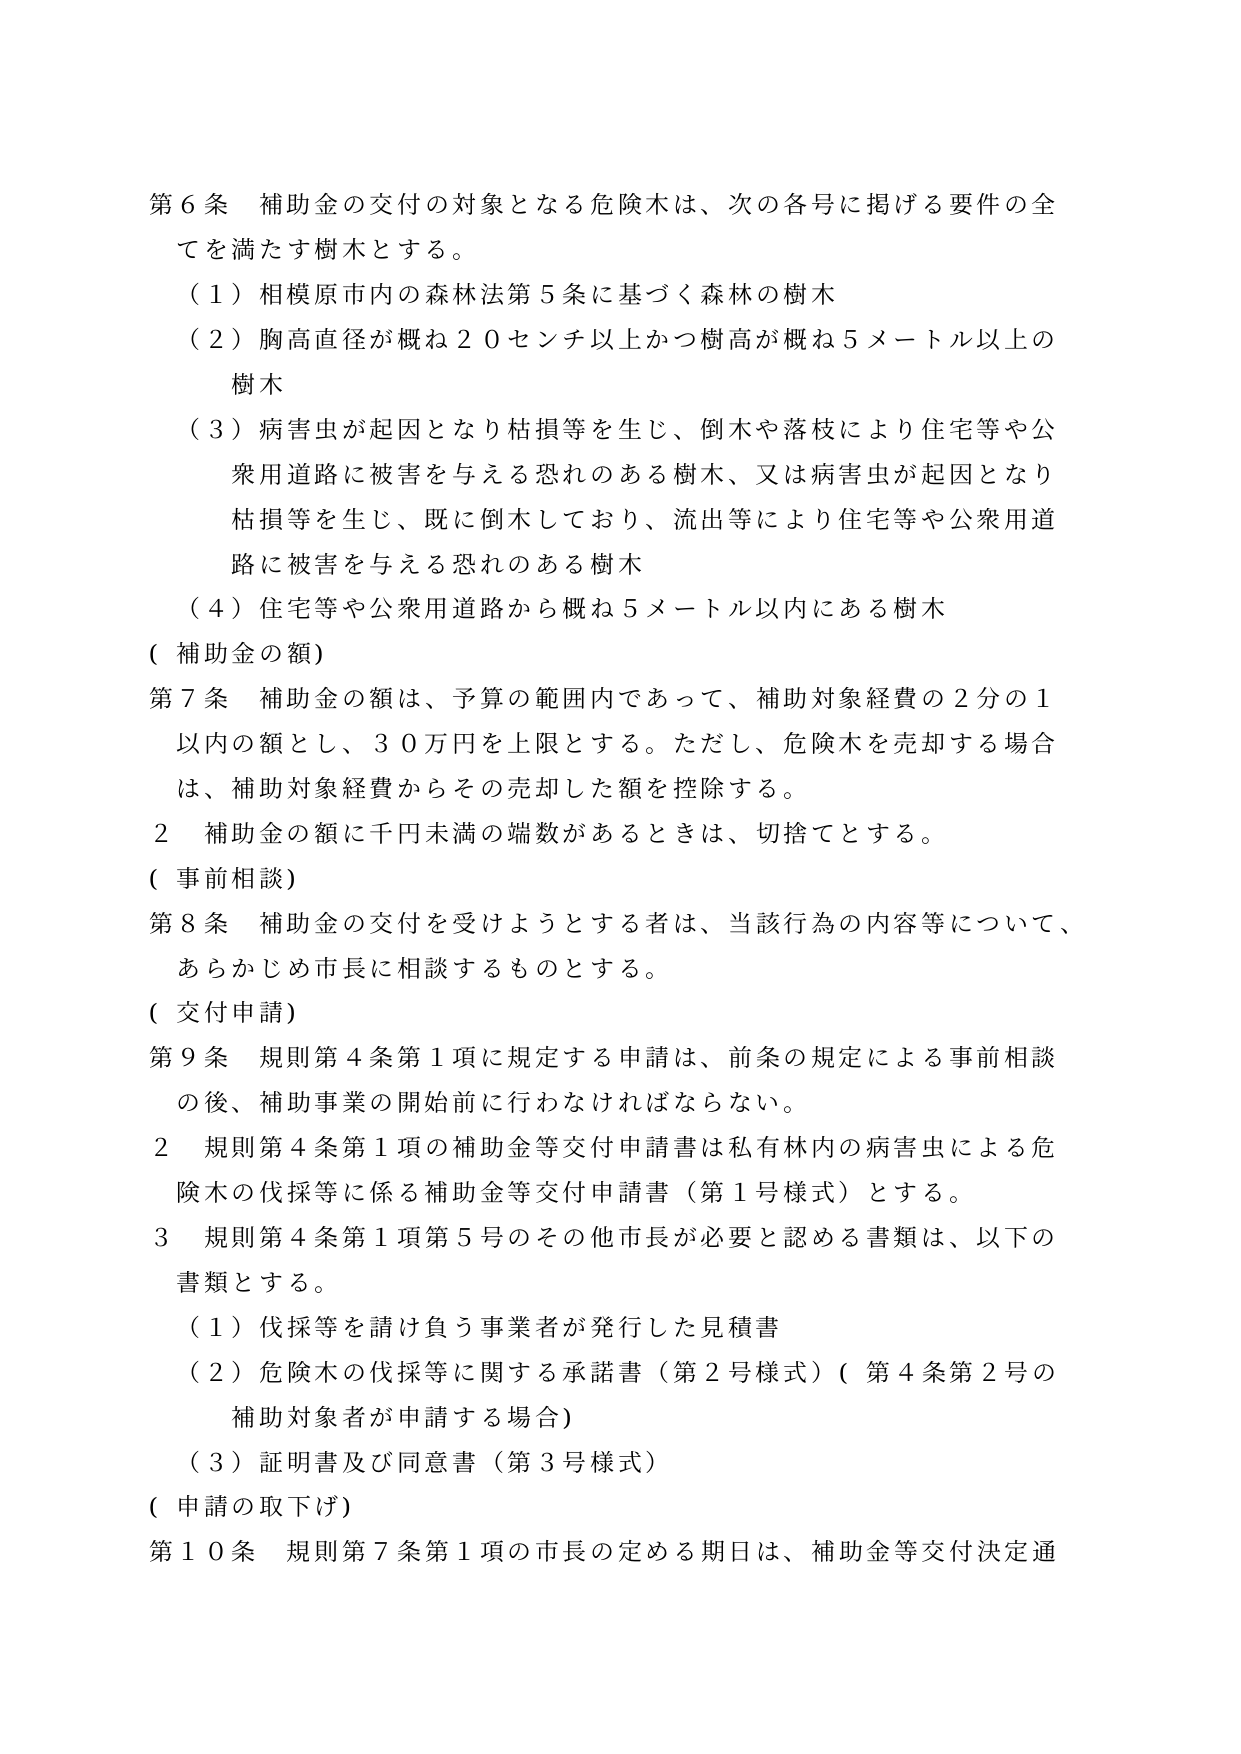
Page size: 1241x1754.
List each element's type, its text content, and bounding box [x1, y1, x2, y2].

text （２）危険木の伐採等に関する承諾書（第２号様式）(第４条第２号の補助対象者が申請する場合) [176, 1348, 1060, 1438]
text 第９条 規則第４条第１項に規定する申請は、前条の規定による事前相談の後、補助事業の開始前に行わなければならない。 [149, 1034, 1060, 1124]
text ２ 規則第４条第１項の補助金等交付申請書は私有林内の病害虫による危険木の伐採等に係る補助金等交付申請書（第１号様式）とする。 [149, 1124, 1060, 1214]
text （１）相模原市内の森林法第５条に基づく森林の樹木 [149, 271, 1060, 316]
text ３ 規則第４条第１項第５号のその他市長が必要と認める書類は、以下の書類とする。 [149, 1214, 1060, 1303]
text 第８条 補助金の交付を受けようとする者は、当該行為の内容等について、あらかじめ市長に相談するものとする。 [149, 899, 1060, 989]
text （２）胸高直径が概ね２０センチ以上かつ樹高が概ね５メートル以上の樹木 [176, 316, 1060, 406]
text (事前相談) [121, 854, 1060, 899]
text （３）病害虫が起因となり枯損等を生じ、倒木や落枝により住宅等や公衆用道路に被害を与える恐れのある樹木、又は病害虫が起因となり枯損等を生じ、既に倒木しており、流出等により住宅等や公衆用道路に被害を与える恐れのある樹木 [176, 406, 1060, 585]
text 第７条 補助金の額は、予算の範囲内であって、補助対象経費の２分の１以内の額とし、３０万円を上限とする。ただし、危険木を売却する場合は、補助対象経費からその売却した額を控除する。 [149, 675, 1060, 809]
text (申請の取下げ) [121, 1483, 1060, 1528]
text (補助金の額) [121, 630, 1060, 675]
text ２ 補助金の額に千円未満の端数があるときは、切捨てとする。 [149, 809, 1060, 854]
text （４）住宅等や公衆用道路から概ね５メートル以内にある樹木 [121, 585, 1060, 630]
text (交付申請) [121, 989, 1060, 1034]
text （１）伐採等を請け負う事業者が発行した見積書 [121, 1303, 1060, 1348]
text 第６条 補助金の交付の対象となる危険木は、次の各号に掲げる要件の全てを満たす樹木とする。 [149, 181, 1060, 271]
text （３）証明書及び同意書（第３号様式） [121, 1438, 1060, 1483]
text 第１０条 規則第７条第１項の市長の定める期日は、補助金等交付決定通知書を受理した日から１０日を経過した日までとする。 [149, 1528, 1060, 1573]
